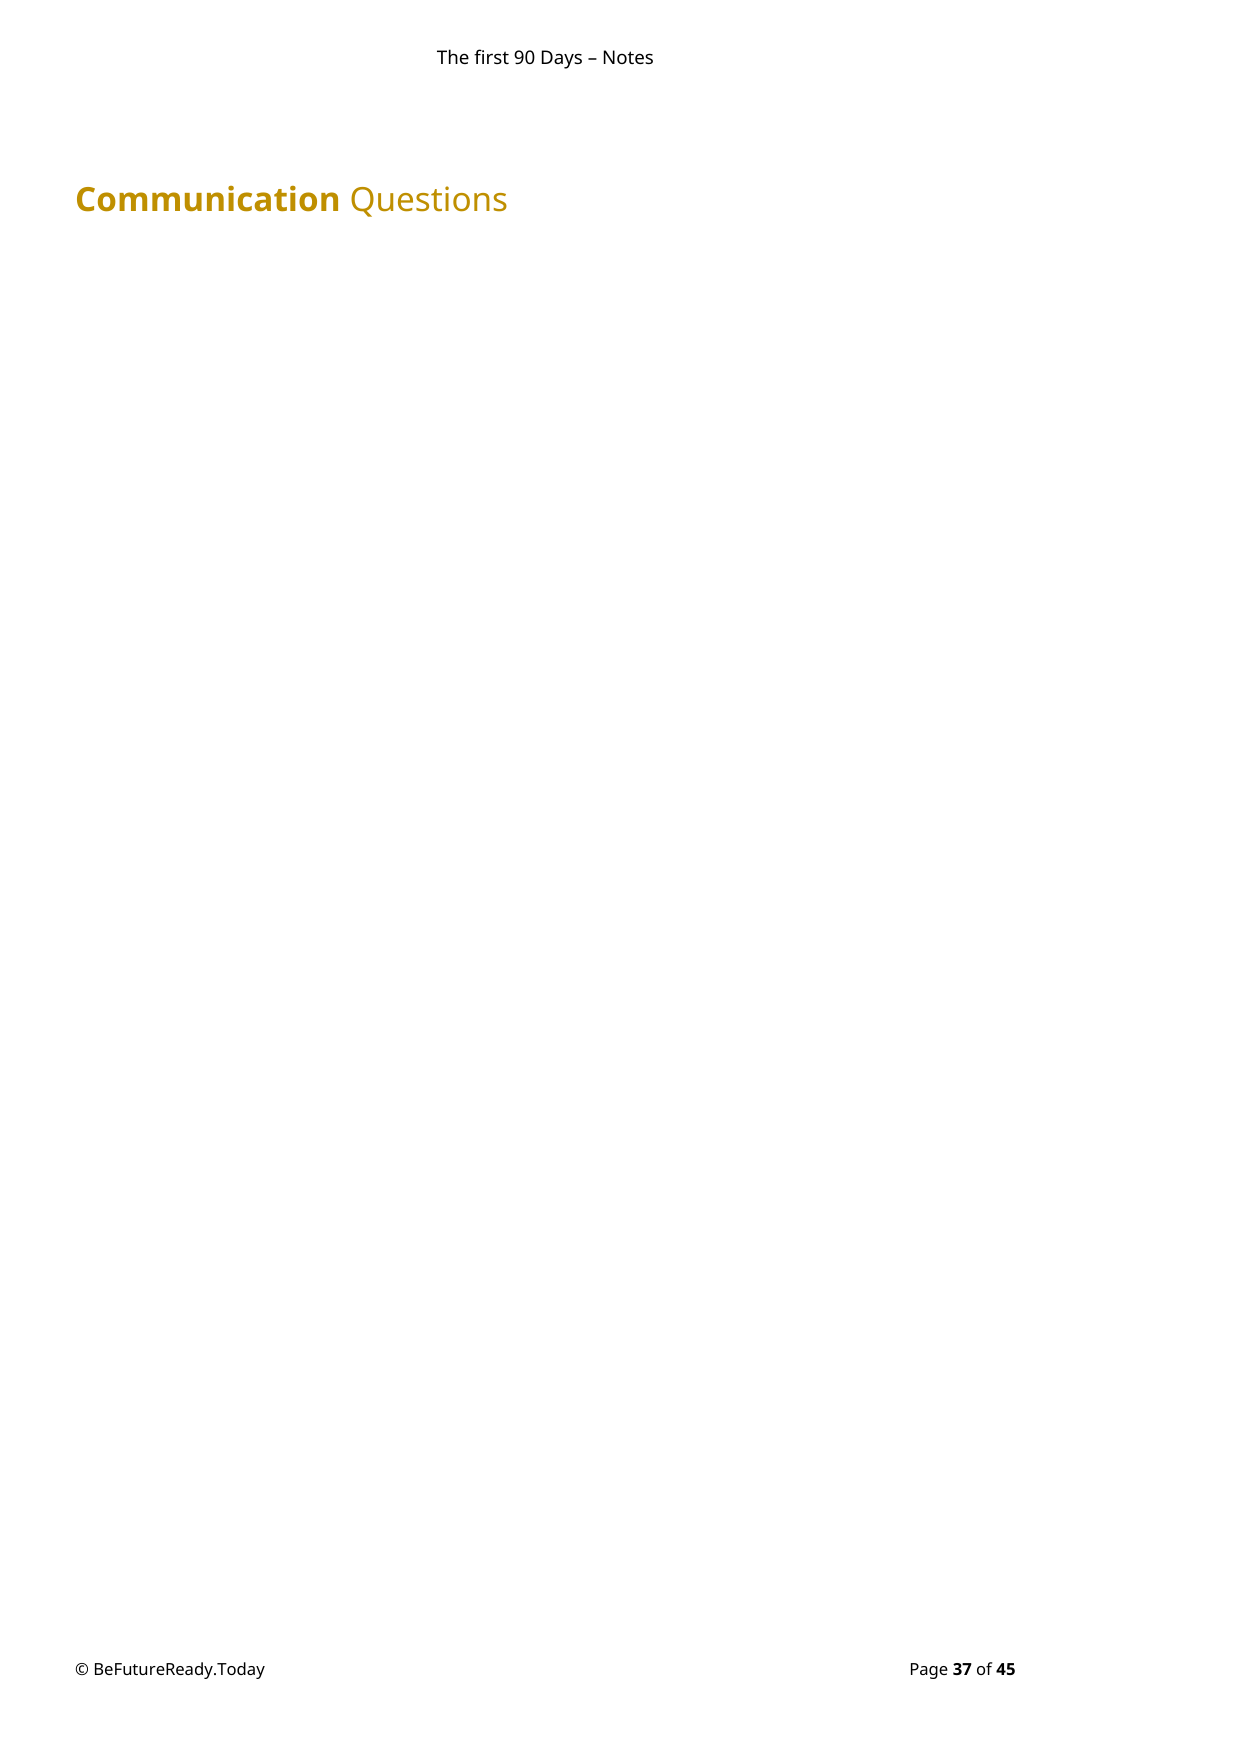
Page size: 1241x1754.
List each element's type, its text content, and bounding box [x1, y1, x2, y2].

text Communication Questions [75, 176, 1165, 221]
